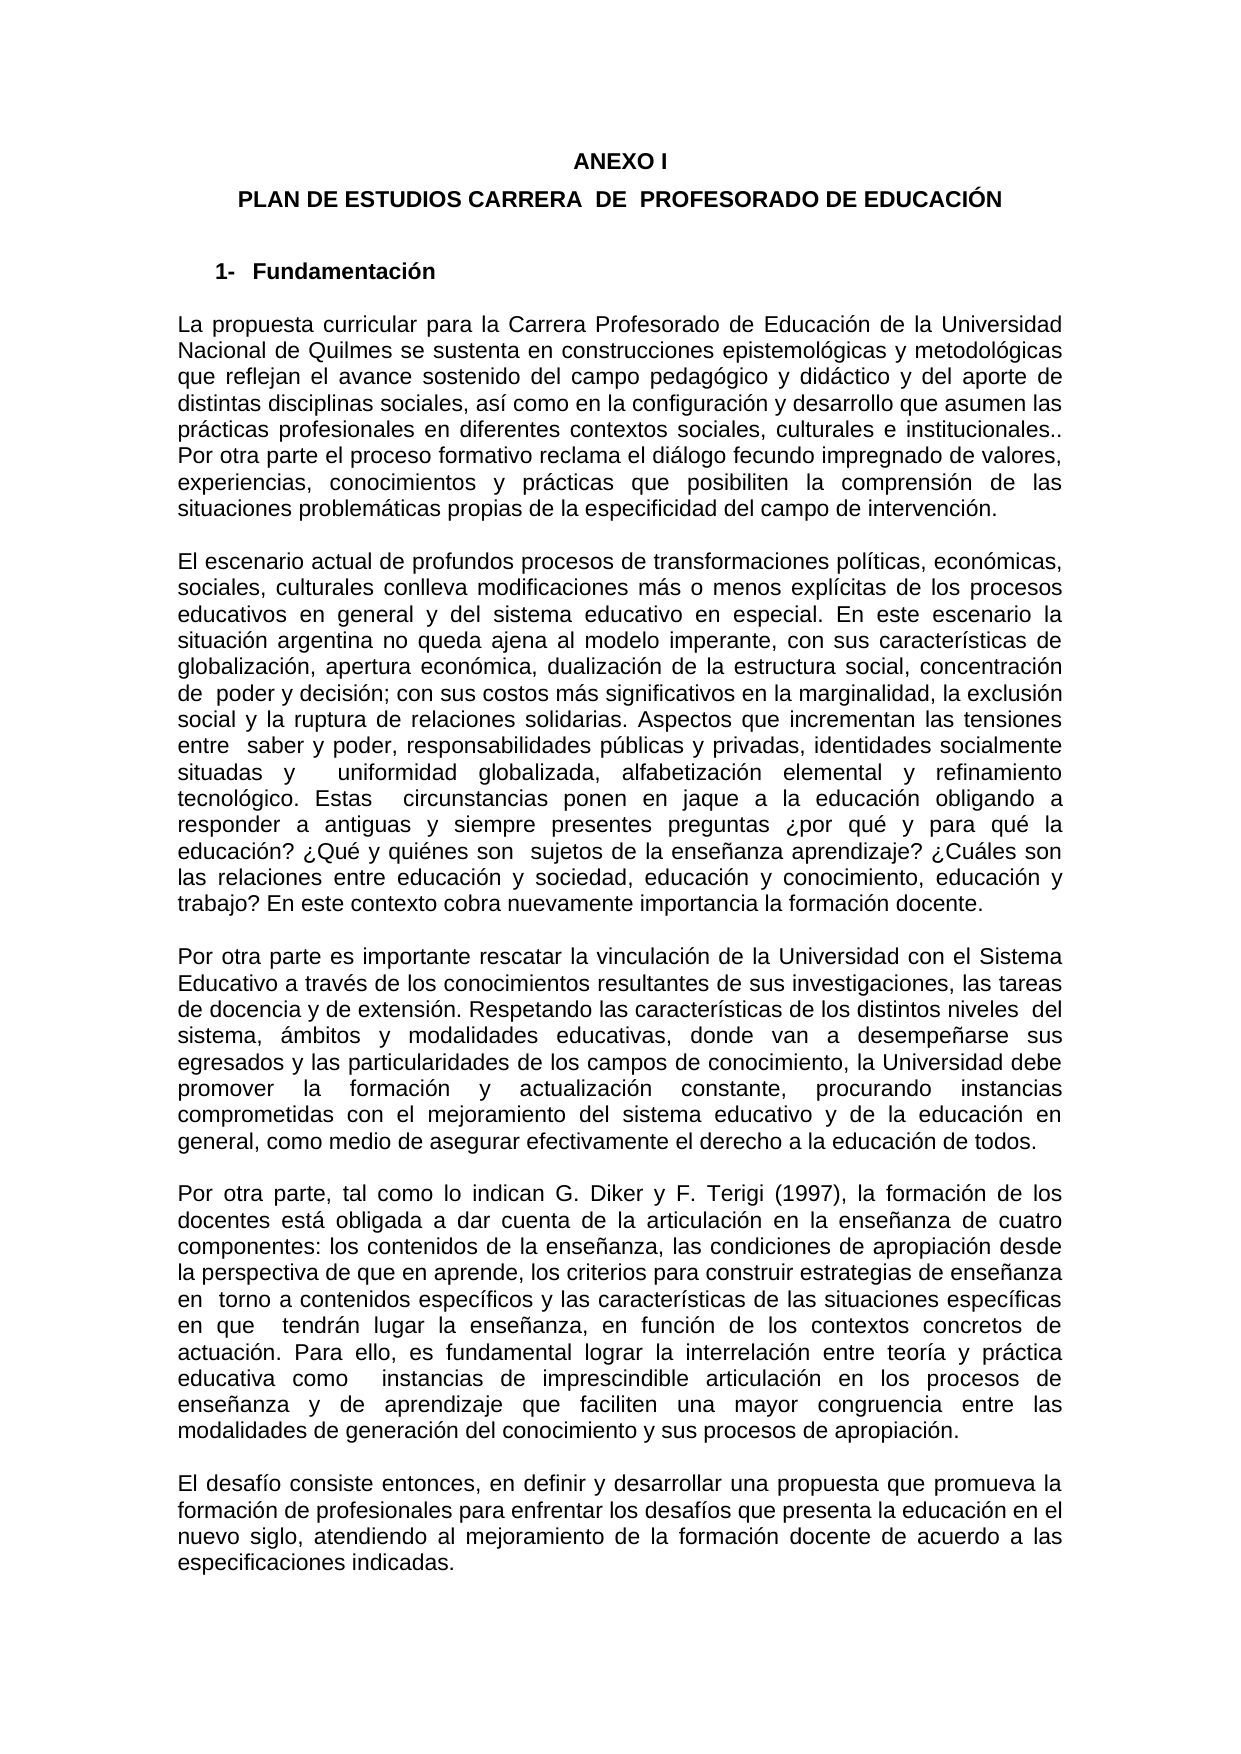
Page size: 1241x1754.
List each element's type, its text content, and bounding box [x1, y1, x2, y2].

text Por otra parte es importante rescatar la vinculación de la Universidad con el Sistema Educativo a través de los conocimientos resultantes de sus investigaciones, las tareas de docencia y de extensión. Respetando las características de los distintos niveles del sistema, ámbitos y modalidades educativas, donde van a desempeñarse sus egresados y las particularidades de los campos de conocimiento, la Universidad debe promover la formación y actualización constante, procurando instancias comprometidas con el mejoramiento del sistema educativo y de la educación en general, como medio de asegurar efectivamente el derecho a la educación de todos. [177, 943, 1063, 1154]
text La propuesta curricular para la Carrera Profesorado de Educación de la Universidad Nacional de Quilmes se sustenta en construcciones epistemológicas y metodológicas que reflejan el avance sostenido del campo pedagógico y didáctico y del aporte de distintas disciplinas sociales, así como en la configuración y desarrollo que asumen las prácticas profesionales en diferentes contextos sociales, culturales e institucionales.. Por otra parte el proceso formativo reclama el diálogo fecundo impregnado de valores, experiencias, conocimientos y prácticas que posibiliten la comprensión de las situaciones problemáticas propias de la especificidad del campo de intervención. [177, 311, 1063, 521]
subtitle Fundamentación [215, 258, 1063, 284]
text ANEXO I [177, 148, 1063, 174]
text Por otra parte, tal como lo indican G. Diker y F. Terigi (1997), la formación de los docentes está obligada a dar cuenta de la articulación en la enseñanza de cuatro componentes: los contenidos de la enseñanza, las condiciones de apropiación desde la perspectiva de que en aprende, los criterios para construir estrategias de enseñanza en torno a contenidos específicos y las características de las situaciones específicas en que tendrán lugar la enseñanza, en función de los contextos concretos de actuación. Para ello, es fundamental lograr la interrelación entre teoría y práctica educativa como instancias de imprescindible articulación en los procesos de enseñanza y de aprendizaje que faciliten una mayor congruencia entre las modalidades de generación del conocimiento y sus procesos de apropiación. [177, 1180, 1063, 1444]
text El escenario actual de profundos procesos de transformaciones políticas, económicas, sociales, culturales conlleva modificaciones más o menos explícitas de los procesos educativos en general y del sistema educativo en especial. En este escenario la situación argentina no queda ajena al modelo imperante, con sus características de globalización, apertura económica, dualización de la estructura social, concentración de poder y decisión; con sus costos más significativos en la marginalidad, la exclusión social y la ruptura de relaciones solidarias. Aspectos que incrementan las tensiones entre saber y poder, responsabilidades públicas y privadas, identidades socialmente situadas y uniformidad globalizada, alfabetización elemental y refinamiento tecnológico. Estas circunstancias ponen en jaque a la educación obligando a responder a antiguas y siempre presentes preguntas ¿por qué y para qué la educación? ¿Qué y quiénes son sujetos de la enseñanza aprendizaje? ¿Cuáles son las relaciones entre educación y sociedad, educación y conocimiento, educación y trabajo? En este contexto cobra nuevamente importancia la formación docente. [177, 548, 1063, 917]
text El desafío consiste entonces, en definir y desarrollar una propuesta que promueva la formación de profesionales para enfrentar los desafíos que presenta la educación en el nuevo siglo, atendiendo al mejoramiento de la formación docente de acuerdo a las especificaciones indicadas. [177, 1470, 1063, 1576]
subtitle PLAN DE ESTUDIOS CARRERA DE PROFESORADO DE EDUCACIÓN [177, 186, 1063, 213]
